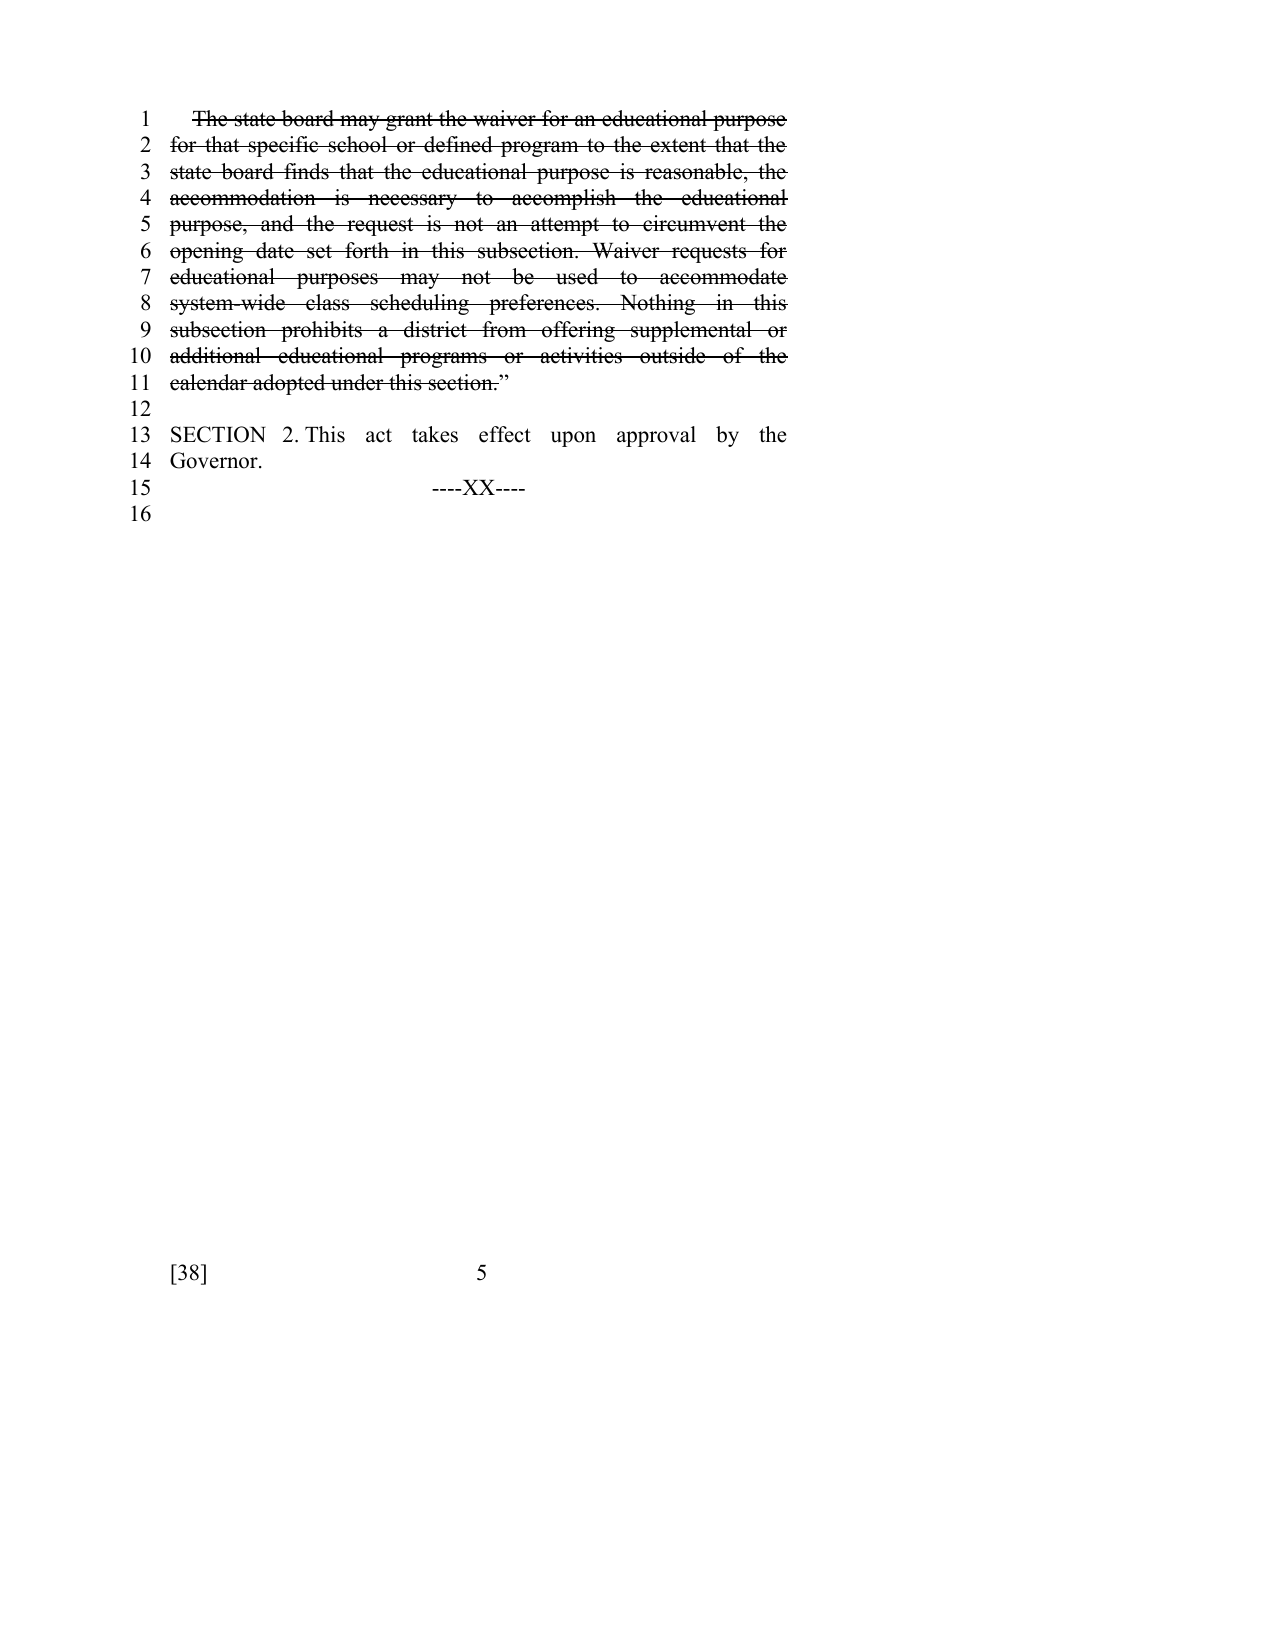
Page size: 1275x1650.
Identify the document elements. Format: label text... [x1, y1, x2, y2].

text SECTION 2. This act takes effect upon approval by the Governor. [169, 421, 787, 474]
text ----XX---- [169, 474, 787, 500]
